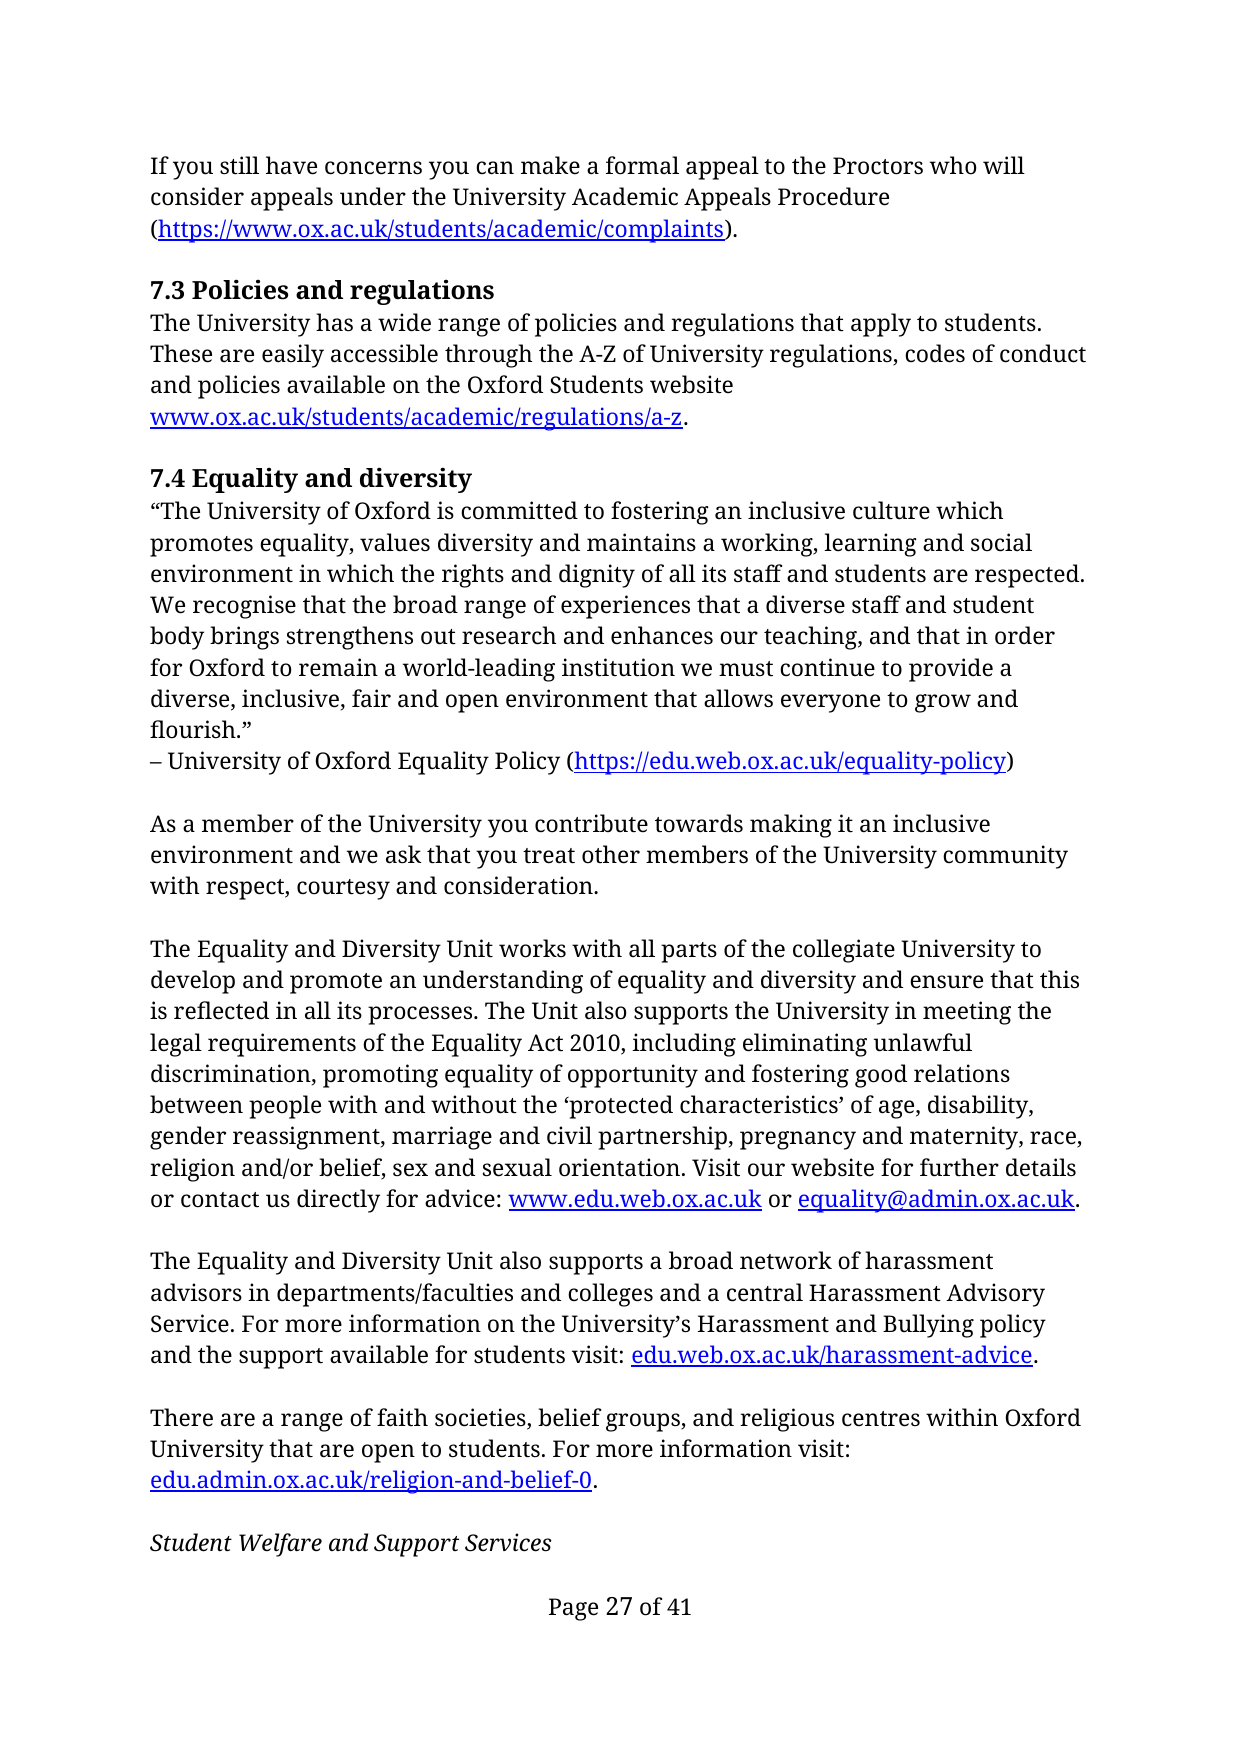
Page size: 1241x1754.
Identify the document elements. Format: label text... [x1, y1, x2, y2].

text The Equality and Diversity Unit also supports a broad network of harassment advisors in departments/faculties and colleges and a central Harassment Advisory Service. For more information on the University’s Harassment and Bullying policy and the support available for students visit: edu.web.ox.ac.uk/harassment-advice. [150, 1245, 1090, 1370]
text There are a range of faith societies, belief groups, and religious centres within Oxford University that are open to students. For more information visit: edu.admin.ox.ac.uk/religion-and-belief-0. [150, 1401, 1090, 1495]
text Student Welfare and Support Services [150, 1526, 1090, 1558]
text If you still have concerns you can make a formal appeal to the Proctors who will consider appeals under the University Academic Appeals Procedure (https://www.ox.ac.uk/students/academic/complaints). [150, 150, 1090, 244]
text The University has a wide range of policies and regulations that apply to students. These are easily accessible through the A-Z of University regulations, codes of conduct and policies available on the Oxford Students website www.ox.ac.uk/students/academic/regulations/a-z. [150, 307, 1090, 432]
text The Equality and Diversity Unit works with all parts of the collegiate University to develop and promote an understanding of equality and diversity and ensure that this is reflected in all its processes. The Unit also supports the University in meeting the legal requirements of the Equality Act 2010, including eliminating unlawful discrimination, promoting equality of opportunity and fostering good relations between people with and without the ‘protected characteristics’ of age, disability, gender reassignment, marriage and civil partnership, pregnancy and maternity, race, religion and/or belief, sex and sexual orientation. Visit our website for further details or contact us directly for advice: www.edu.web.ox.ac.uk or equality@admin.ox.ac.uk. [150, 933, 1090, 1214]
text As a member of the University you contribute towards making it an inclusive environment and we ask that you treat other members of the University community with respect, courtesy and consideration. [150, 808, 1090, 901]
subtitle 7.4 Equality and diversity [150, 461, 1090, 495]
text “The University of Oxford is committed to fostering an inclusive culture which promotes equality, values diversity and maintains a working, learning and social environment in which the rights and dignity of all its staff and students are respected. We recognise that the broad range of experiences that a diverse staff and student body brings strengthens out research and enhances our teaching, and that in order for Oxford to remain a world-leading institution we must continue to provide a diverse, inclusive, fair and open environment that allows everyone to grow and flourish.” [150, 495, 1090, 745]
subtitle 7.3 Policies and regulations [150, 273, 1090, 307]
text – University of Oxford Equality Policy (https://edu.web.ox.ac.uk/equality-policy) [150, 745, 1090, 776]
